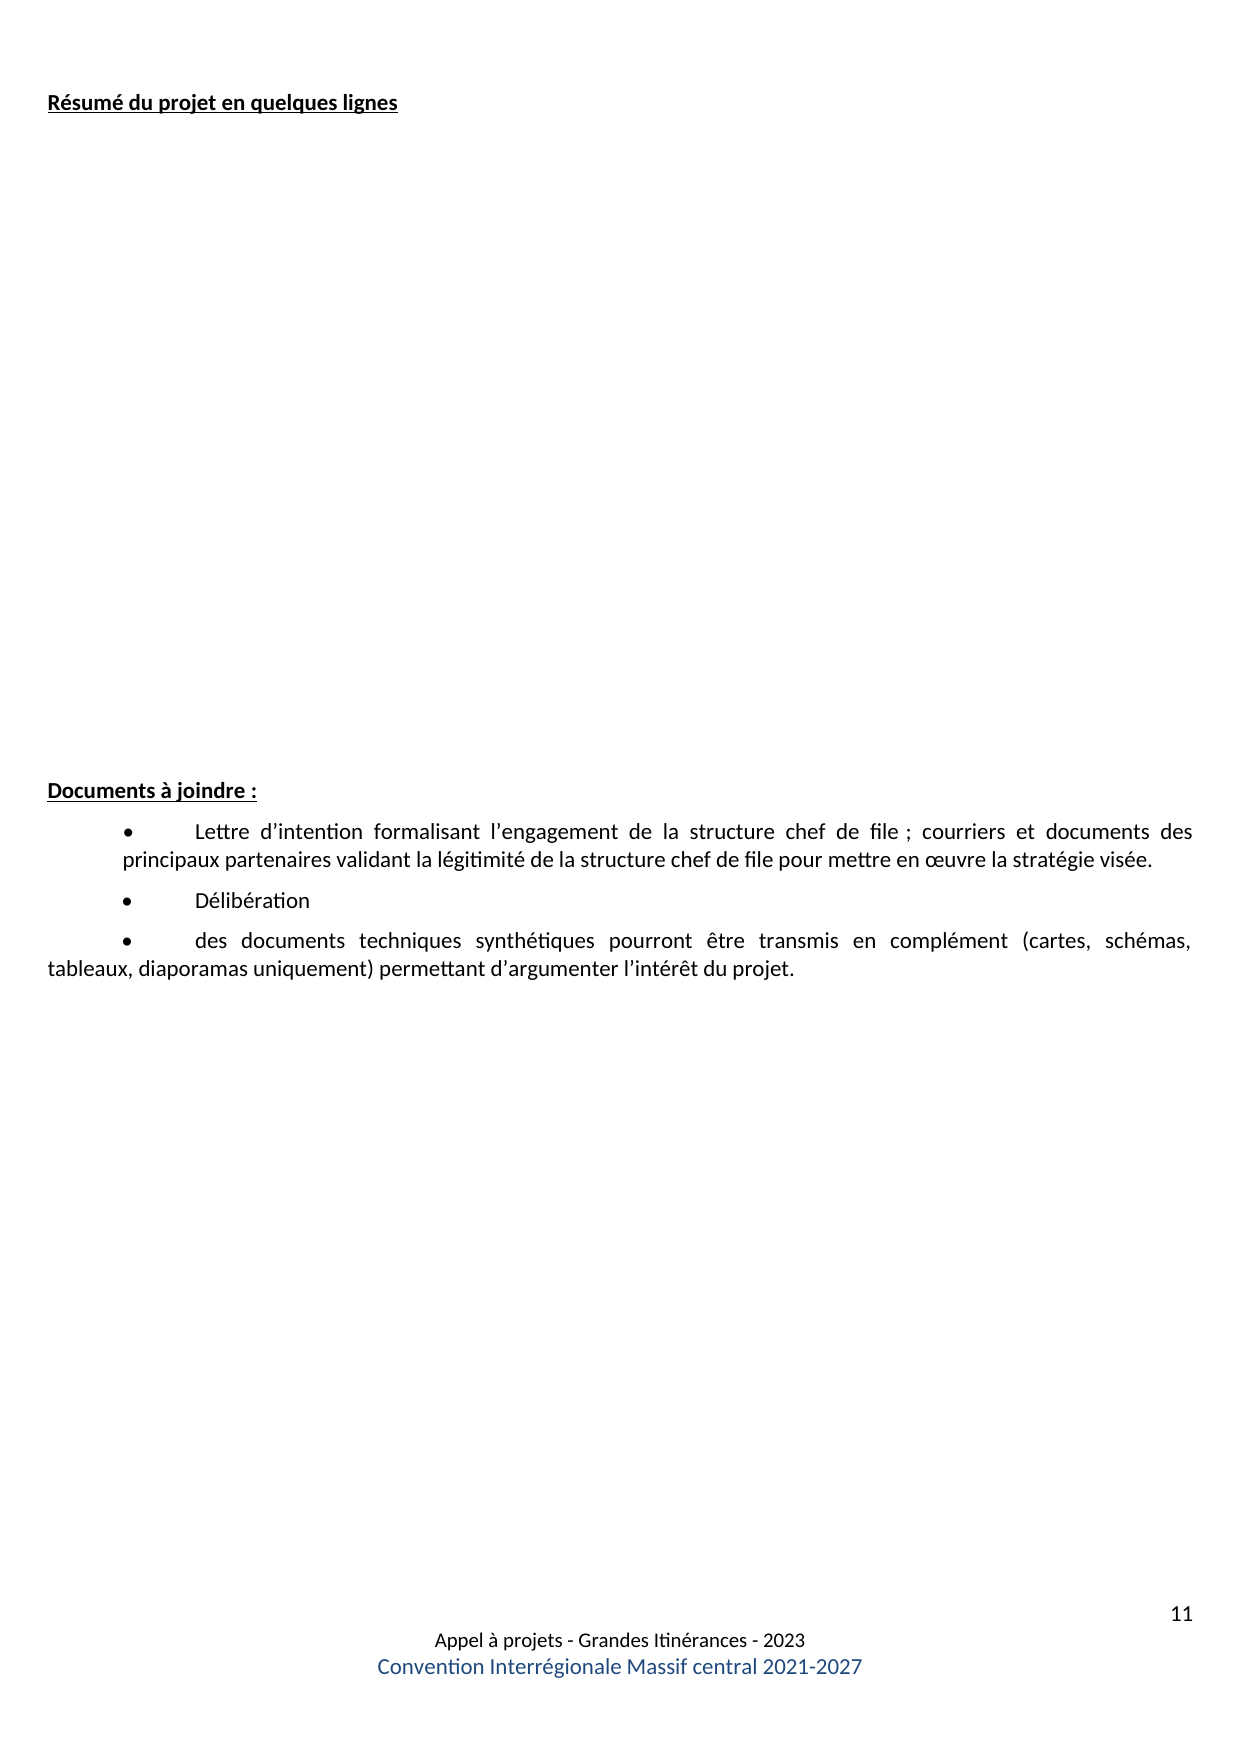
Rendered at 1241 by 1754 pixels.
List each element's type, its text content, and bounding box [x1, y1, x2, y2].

text Résumé du projet en quelques lignes [47, 88, 1193, 116]
text • des documents techniques synthétiques pourront être transmis en complément (cartes, schémas, tableaux, diaporamas uniquement) permettant d’argumenter l’intérêt du projet. [47, 926, 1193, 982]
list • Lettre d’intention formalisant l’engagement de la structure chef de file ; courriers et documents des principaux partenaires validant la légitimité de la structure chef de file pour mettre en œuvre la stratégie visée. [122, 817, 1193, 873]
text • Délibération [47, 886, 1193, 914]
text Documents à joindre : [47, 777, 1193, 805]
